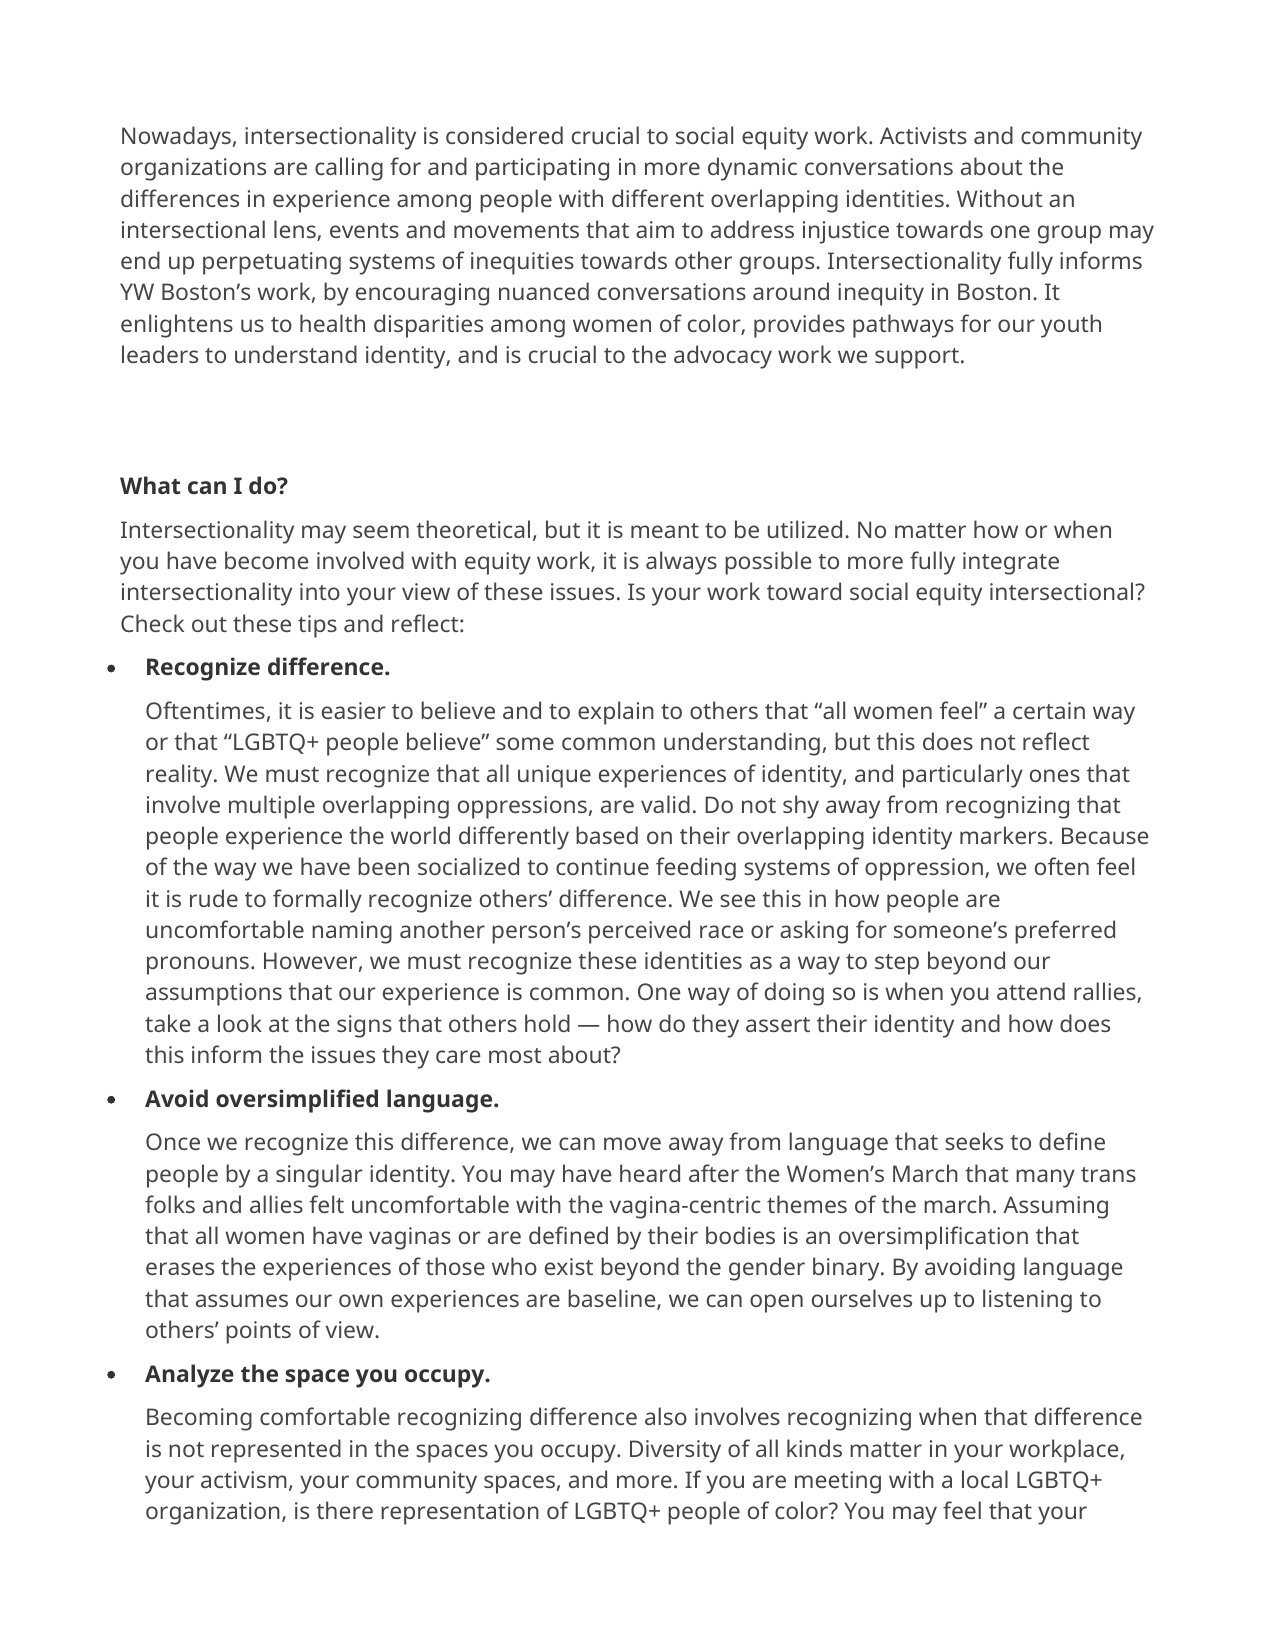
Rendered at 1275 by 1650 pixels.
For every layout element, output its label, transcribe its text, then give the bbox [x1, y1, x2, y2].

text Intersectionality may seem theoretical, but it is meant to be utilized. No matter how or when you have become involved with equity work, it is always possible to more fully integrate intersectionality into your view of these issues. Is your work toward social equity intersectional? Check out these tips and reflect: [120, 514, 1155, 639]
list Avoid oversimplified language. [107, 1082, 1155, 1114]
list Recognize difference. [107, 651, 1155, 682]
text Once we recognize this difference, we can move away from language that seeks to define people by a singular identity. You may have heard after the Women’s March that many trans folks and allies felt uncomfortable with the vagina-centric themes of the march. Assuming that all women have vaginas or are defined by their bodies is an oversimplification that erases the experiences of those who exist beyond the gender binary. By avoiding language that assumes our own experiences are baseline, we can open ourselves up to listening to others’ points of view. [145, 1126, 1155, 1345]
text Nowadays, intersectionality is considered crucial to social equity work. Activists and community organizations are calling for and participating in more dynamic conversations about the differences in experience among people with different overlapping identities. Without an intersectional lens, events and movements that aim to address injustice towards one group may end up perpetuating systems of inequities towards other groups. Intersectionality fully informs YW Boston’s work, by encouraging nuanced conversations around inequity in Boston. It enlightens us to health disparities among women of color, provides pathways for our youth leaders to understand identity, and is crucial to the advocacy work we support. [120, 120, 1155, 370]
text Oftentimes, it is easier to believe and to explain to others that “all women feel” a certain way or that “LGBTQ+ people believe” some common understanding, but this does not reflect reality. We must recognize that all unique experiences of identity, and particularly ones that involve multiple overlapping oppressions, are valid. Do not shy away from recognizing that people experience the world differently based on their overlapping identity markers. Because of the way we have been socialized to continue feeding systems of oppression, we often feel it is rude to formally recognize others’ difference. We see this in how people are uncomfortable naming another person’s perceived race or asking for someone’s preferred pronouns. However, we must recognize these identities as a way to step beyond our assumptions that our experience is common. One way of doing so is when you attend rallies, take a look at the signs that others hold — how do they assert their identity and how does this inform the issues they care most about? [145, 695, 1155, 1070]
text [145, 1401, 1155, 1526]
text What can I do? [120, 470, 1155, 501]
list Analyze the space you occupy. [107, 1357, 1155, 1389]
